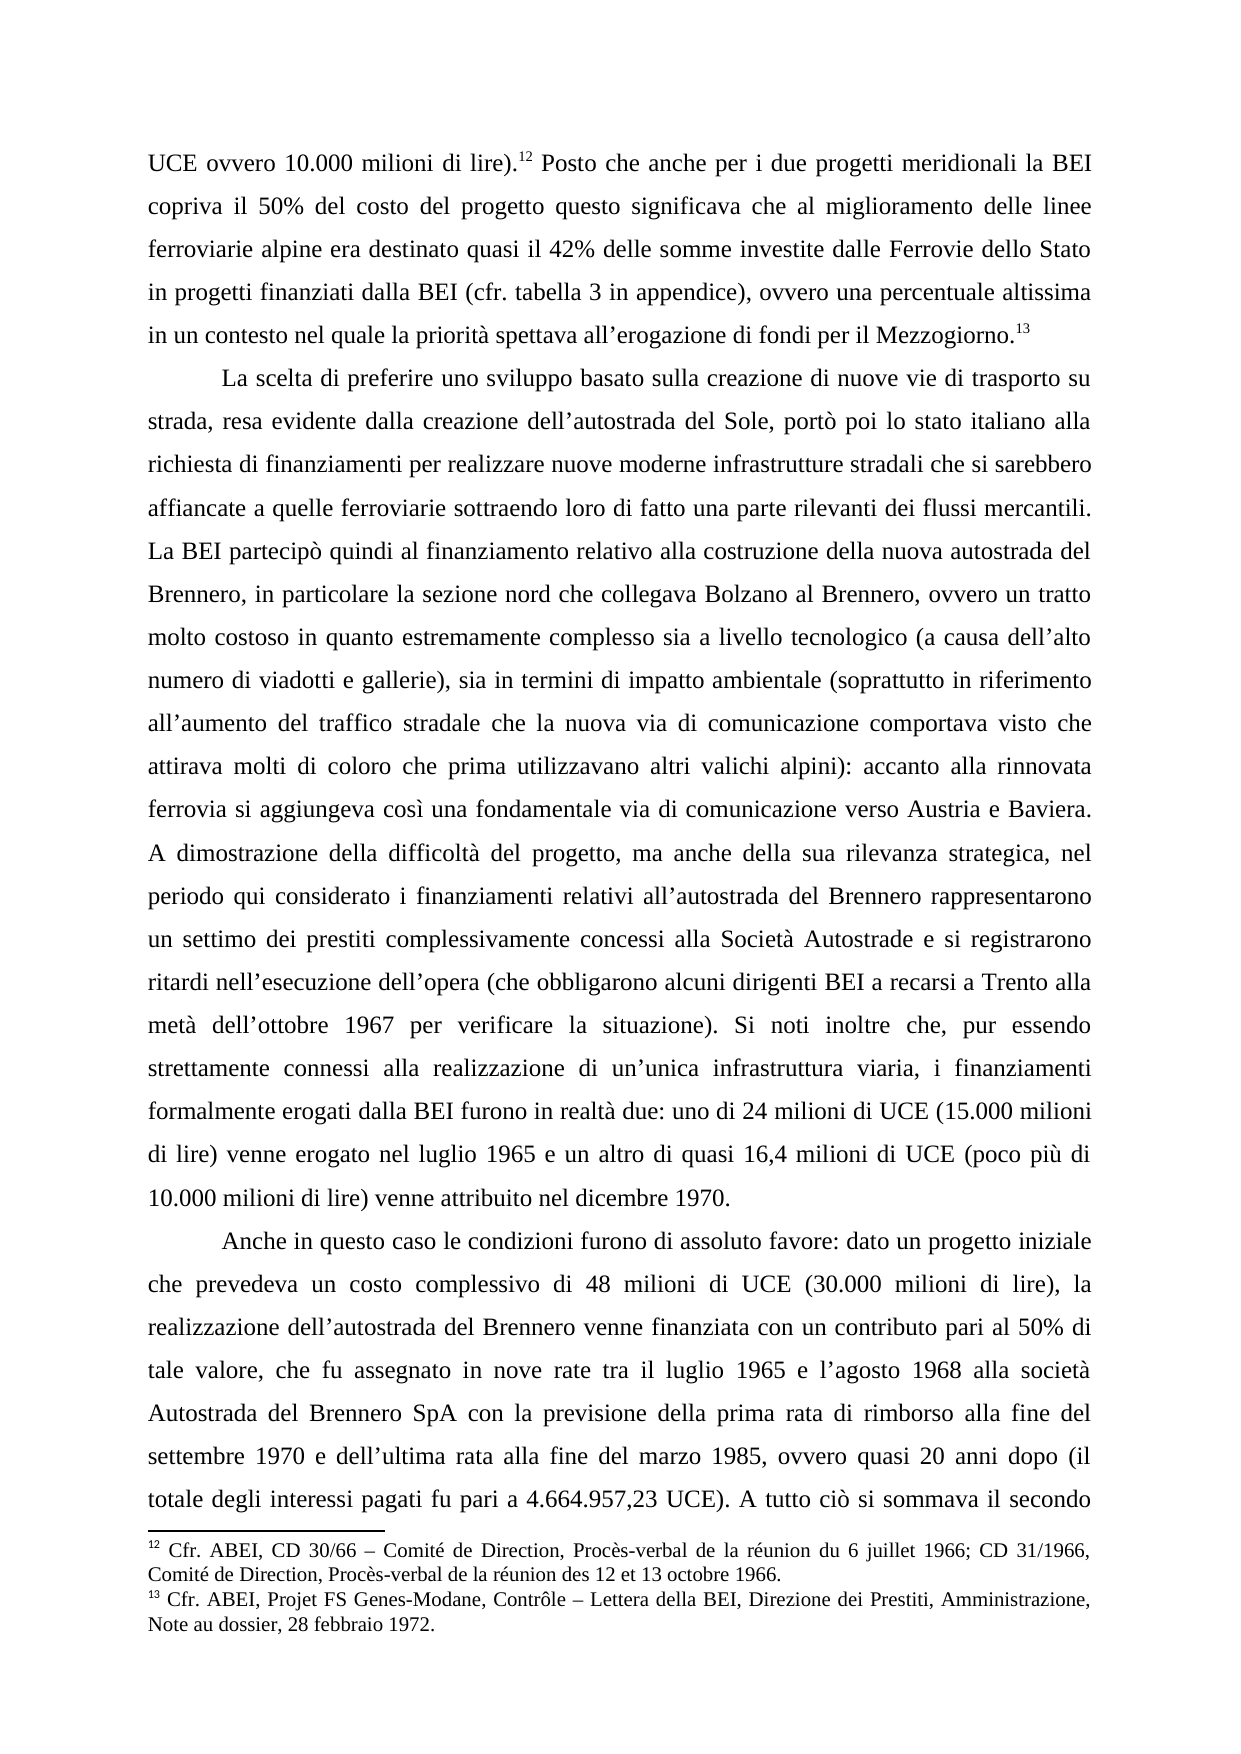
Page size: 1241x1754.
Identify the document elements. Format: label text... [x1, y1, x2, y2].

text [148, 1226, 1093, 1513]
text La scelta di preferire uno sviluppo basato sulla creazione di nuove vie di trasporto su strada, resa evidente dalla creazione dell’autostrada del Sole, portò poi lo stato italiano alla richiesta di finanziamenti per realizzare nuove moderne infrastrutture stradali che si sarebbero affiancate a quelle ferroviarie sottraendo loro di fatto una parte rilevanti dei flussi mercantili. La BEI partecipò quindi al finanziamento relativo alla costruzione della nuova autostrada del Brennero, in particolare la sezione nord che collegava Bolzano al Brennero, ovvero un tratto molto costoso in quanto estremamente complesso sia a livello tecnologico (a causa dell’alto numero di viadotti e gallerie), sia in termini di impatto ambientale (soprattutto in riferimento all’aumento del traffico stradale che la nuova via di comunicazione comportava visto che attirava molti di coloro che prima utilizzavano altri valichi alpini): accanto alla rinnovata ferrovia si aggiungeva così una fondamentale via di comunicazione verso Austria e Baviera. A dimostrazione della difficoltà del progetto, ma anche della sua rilevanza strategica, nel periodo qui considerato i finanziamenti relativi all’autostrada del Brennero rappresentarono un settimo dei prestiti complessivamente concessi alla Società Autostrade e si registrarono ritardi nell’esecuzione dell’opera (che obbligarono alcuni dirigenti BEI a recarsi a Trento alla metà dell’ottobre 1967 per verificare la situazione). Si noti inoltre che, pur essendo strettamente connessi alla realizzazione di un’unica infrastruttura viaria, i finanziamenti formalmente erogati dalla BEI furono in realtà due: uno di 24 milioni di UCE (15.000 milioni di lire) venne erogato nel luglio 1965 e un altro di quasi 16,4 milioni di UCE (poco più di 10.000 milioni di lire) venne attribuito nel dicembre 1970. [148, 363, 1093, 1211]
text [148, 148, 1093, 349]
